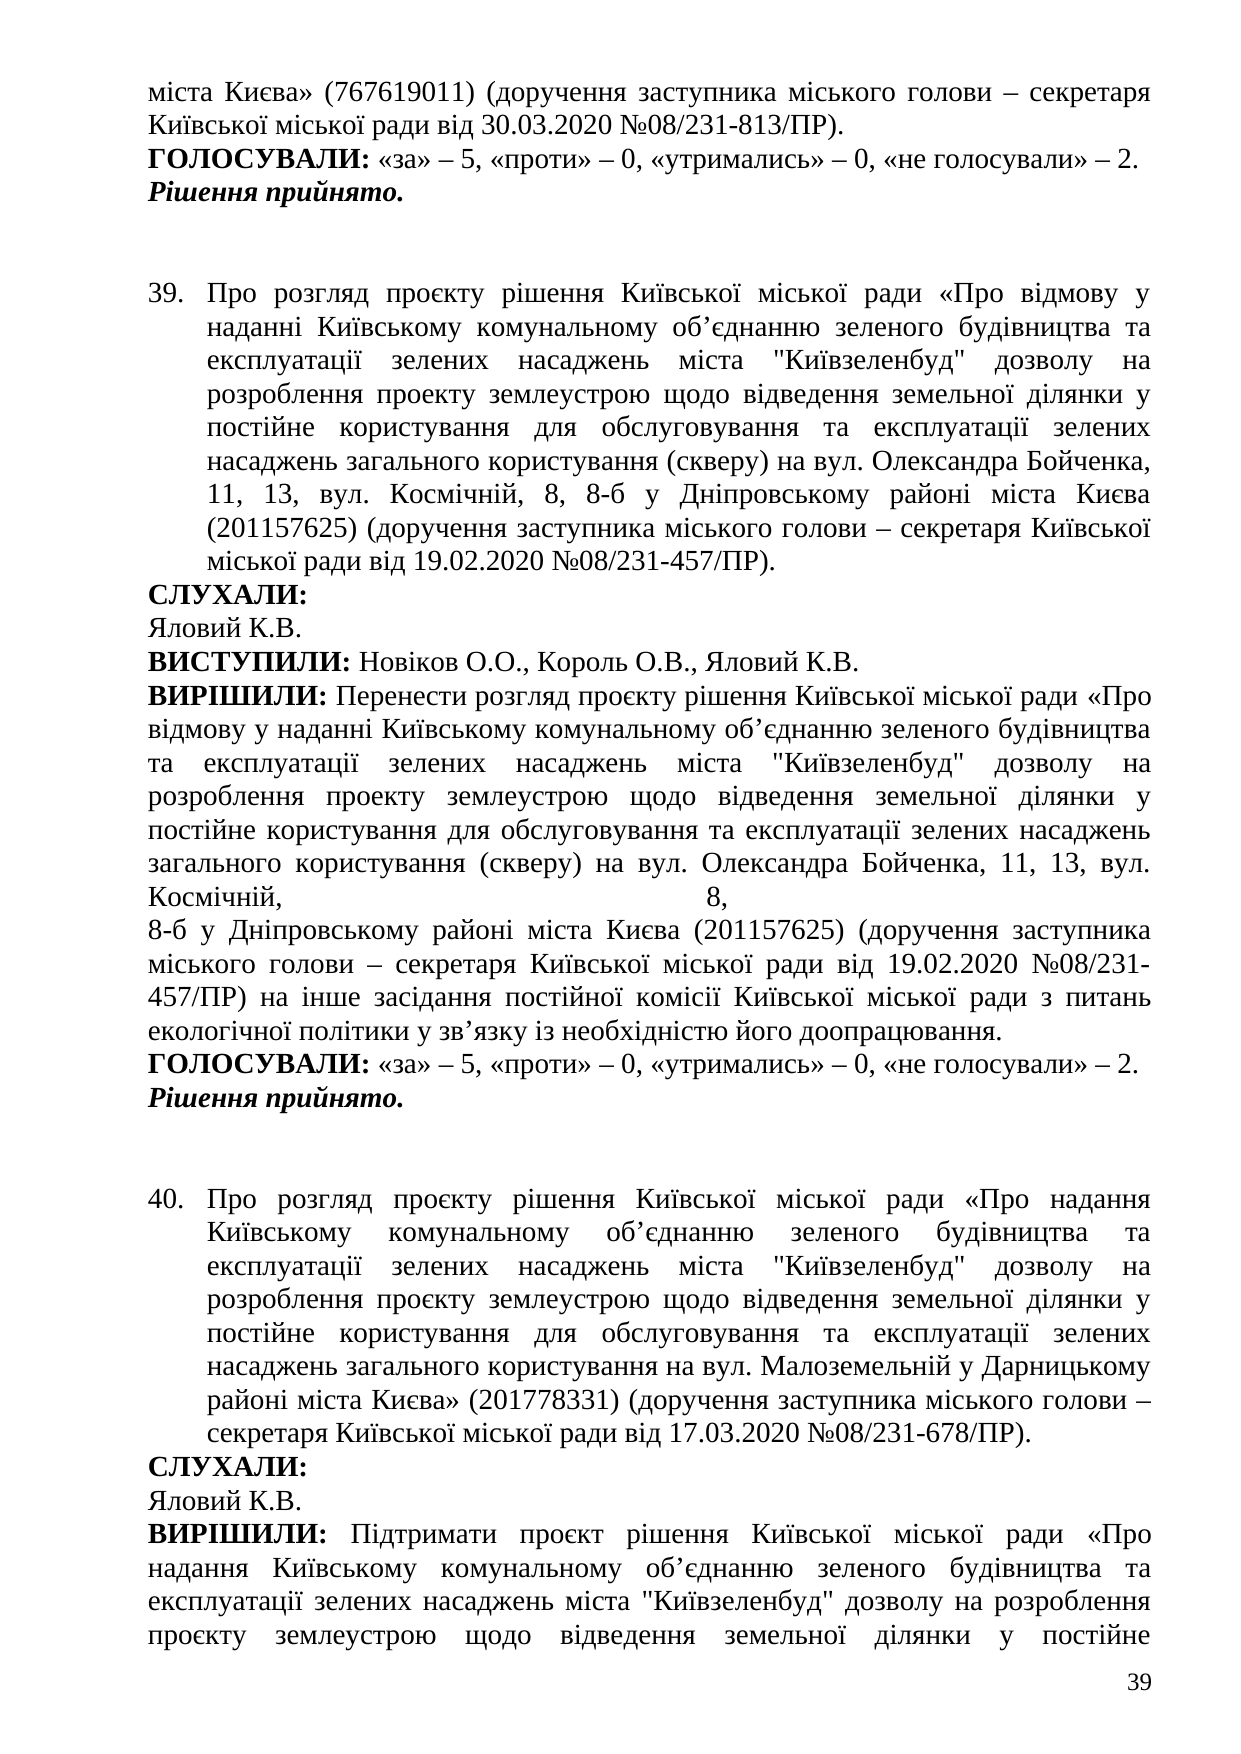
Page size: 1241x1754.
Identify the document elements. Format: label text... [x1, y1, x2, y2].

text ГОЛОСУВАЛИ: «за» – 5, «проти» – 0, «утримались» – 0, «не голосували» – 2. [148, 141, 1152, 174]
text Яловий К.В. [148, 1483, 1152, 1516]
text Яловий К.В. [148, 611, 1152, 644]
text ВИСТУПИЛИ: Новіков О.О., Король О.В., Яловий К.В. [148, 644, 1152, 678]
text СЛУХАЛИ: [148, 577, 1152, 611]
text Рішення прийнято. [148, 174, 1152, 208]
text Рішення прийнято. [148, 1080, 1152, 1114]
text ВИРІШИЛИ: Перенести розгляд проєкту рішення Київської міської ради «Про відмову у наданні Київському комунальному об’єднанню зеленого будівництва та експлуатації зелених насаджень міста "Київзеленбуд" дозволу на розроблення проекту землеустрою щодо відведення земельної ділянки у постійне користування для обслуговування та експлуатації зелених насаджень загального користування (скверу) на вул. Олександра Бойченка, 11, 13, вул. Космічній, 8, 8-б у Дніпровському районі міста Києва (201157625) (доручення заступника міського голови – секретаря Київської міської ради від 19.02.2020 №08/231-457/ПР) на інше засідання постійної комісії Київської міської ради з питань екологічної політики у зв’язку із необхідністю його доопрацювання. [148, 678, 1152, 1047]
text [148, 74, 1152, 141]
text СЛУХАЛИ: [148, 1449, 1152, 1483]
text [148, 1516, 1152, 1650]
list Про розгляд проєкту рішення Київської міської ради «Про відмову у наданні Київському комунальному об’єднанню зеленого будівництва та експлуатації зелених насаджень міста "Київзеленбуд" дозволу на розроблення проекту землеустрою щодо відведення земельної ділянки у постійне користування для обслуговування та експлуатації зелених насаджень загального користування (скверу) на вул. Олександра Бойченка, 11, 13, вул. Космічній, 8, 8-б у Дніпровському районі міста Києва (201157625) (доручення заступника міського голови – секретаря Київської міської ради від 19.02.2020 №08/231-457/ПР). [148, 275, 1152, 577]
text ГОЛОСУВАЛИ: «за» – 5, «проти» – 0, «утримались» – 0, «не голосували» – 2. [148, 1047, 1152, 1080]
list Про розгляд проєкту рішення Київської міської ради «Про надання Київському комунальному об’єднанню зеленого будівництва та експлуатації зелених насаджень міста "Київзеленбуд" дозволу на розроблення проєкту землеустрою щодо відведення земельної ділянки у постійне користування для обслуговування та експлуатації зелених насаджень загального користування на вул. Малоземельній у Дарницькому районі міста Києва» (201778331) (доручення заступника міського голови – секретаря Київської міської ради від 17.03.2020 №08/231-678/ПР). [148, 1181, 1152, 1449]
